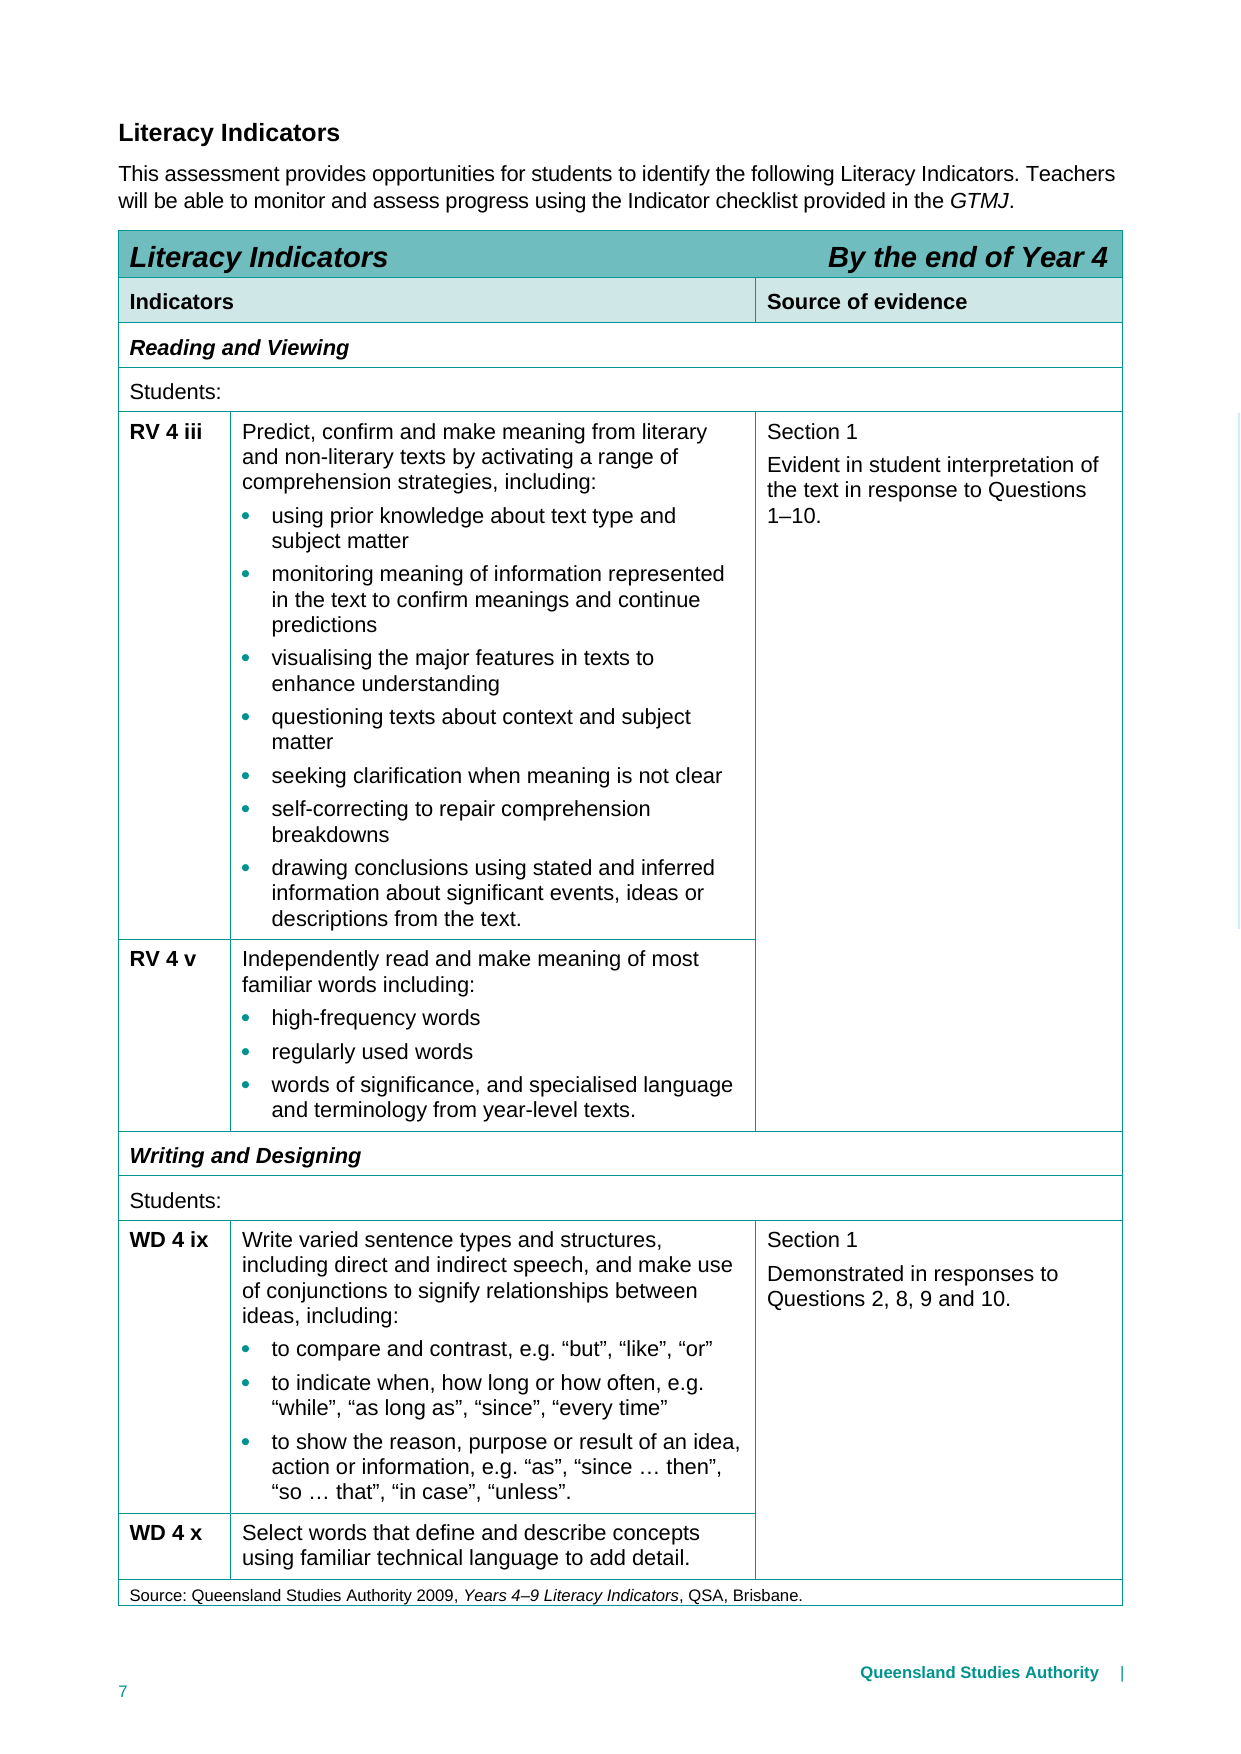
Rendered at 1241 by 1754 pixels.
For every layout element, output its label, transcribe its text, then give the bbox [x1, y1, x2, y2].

table_header Literacy Indicators By the end of Year 4 [119, 231, 1122, 277]
table_cell WD 4 ix [119, 1221, 230, 1512]
subtitle Literacy Indicators [118, 118, 1122, 147]
table_cell WD 4 x [119, 1514, 230, 1578]
table_cell Predict, confirm and make meaning from literary and non-literary texts by activating a range of comprehension strategies, including: using prior knowledge about text type and subject matter monitoring meaning of information represented in the text to confirm meanings and continue predictions visualising the major features in texts to enhance understanding questioning texts about context and subject matter seeking clarification when meaning is not clear self-correcting to repair comprehension breakdowns drawing conclusions using stated and inferred information about significant events, ideas or descriptions from the text. [231, 412, 755, 939]
table_cell Source: Studies Authority 2009, Years 4–9 Literacy Indicators, QSA, Brisbane. [119, 1580, 1122, 1605]
table_cell Independently read and make meaning of most familiar words including: high-frequency words regularly used words words of significance, and specialised language and terminology from year-level texts. [231, 940, 755, 1131]
table_cell Section 1 Demonstrated in responses to Questions 2, 8, 9 and 10. [756, 1221, 1122, 1578]
table_cell and Viewing [119, 323, 1122, 367]
table_cell Source of evidence [756, 278, 1122, 322]
table_cell RV 4 iii [119, 412, 230, 939]
text This assessment provides opportunities for students to identify the following Literacy Indicators. Teachers will be able to monitor and assess progress using the Indicator checklist provided in the GTMJ. [118, 159, 1122, 213]
table_cell Students: [119, 1176, 1122, 1220]
table_cell RV 4 v [119, 940, 230, 1131]
table_cell Writing and Designing [119, 1132, 1122, 1175]
table_cell Students: [119, 368, 1122, 411]
table_cell Section 1 Evident in student interpretation of the text in response to Questions 1–10. [756, 412, 1122, 1131]
table_cell Write varied sentence types and structures, including direct and indirect speech, and make use of conjunctions to signify relationships between ideas, including: to compare and contrast, e.g. “but”, “like”, “or” to indicate when, how long or how often, e.g. “while”, “as long as”, “since”, “every time” to show the reason, purpose or result of an idea, action or information, e.g. “as”, “since … then”, “so … that”, “in case”, “unless”. [231, 1221, 755, 1512]
table_cell Select words that define and describe concepts using familiar technical language to add detail. [231, 1514, 755, 1578]
table_cell Indicators [119, 278, 755, 322]
